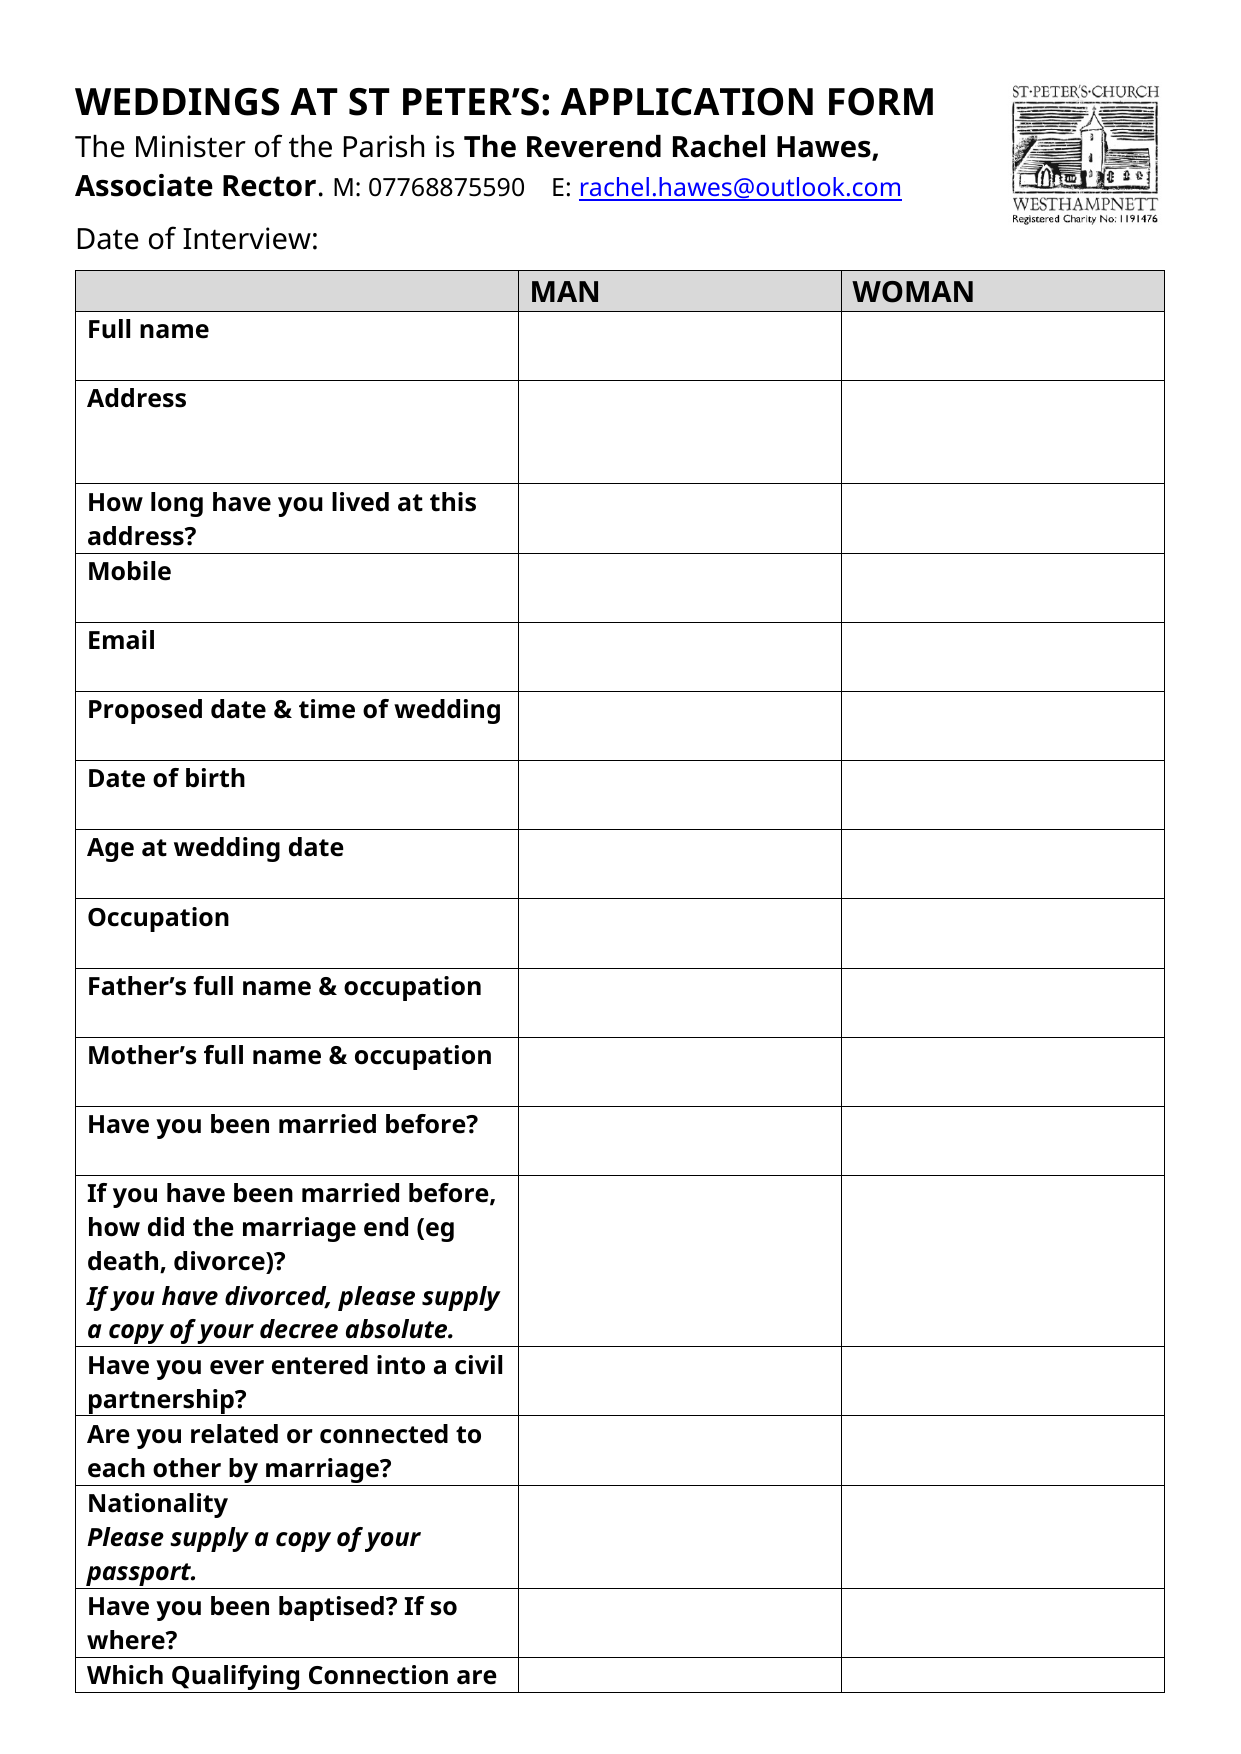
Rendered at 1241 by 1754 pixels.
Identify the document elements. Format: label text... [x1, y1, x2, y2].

table_cell How long have you lived at this address? [76, 484, 518, 552]
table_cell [76, 1658, 518, 1692]
table_cell [842, 1347, 1164, 1415]
table_cell Have you ever entered into a civil partnership? [76, 1347, 518, 1415]
table_cell [842, 1416, 1164, 1484]
table_cell [519, 484, 841, 552]
table_cell [519, 1589, 841, 1657]
table_cell [519, 1347, 841, 1415]
table_cell [519, 969, 841, 1037]
table_cell [842, 969, 1164, 1037]
text WEDDINGS AT ST PETER’S: APPLICATION FORM [75, 75, 1165, 126]
table_cell [842, 312, 1164, 380]
table_cell Mobile [76, 554, 518, 622]
table_cell Are you related or connected to each other by marriage? [76, 1416, 518, 1484]
table_cell [519, 1176, 841, 1346]
table_cell [519, 761, 841, 829]
table_cell [519, 623, 841, 691]
table_cell [519, 554, 841, 622]
table_cell [842, 1658, 1164, 1692]
table_cell [519, 312, 841, 380]
table_cell [842, 899, 1164, 967]
table_cell Have you been married before? [76, 1107, 518, 1175]
table_cell [842, 554, 1164, 622]
table_cell [842, 1176, 1164, 1346]
table_cell Email [76, 623, 518, 691]
table_cell [519, 899, 841, 967]
text The Minister of the Parish is The Reverend Rachel Hawes, Associate Rector. M: 07768875590 E: rachel.hawes@outlook.com [75, 126, 1002, 205]
table_cell [842, 484, 1164, 552]
table_cell Have you been baptised? If so where? [76, 1589, 518, 1657]
table_cell [519, 692, 841, 760]
table_cell [519, 1658, 841, 1692]
table_cell [519, 830, 841, 898]
table_cell Address [76, 381, 518, 483]
table_cell [842, 1589, 1164, 1657]
table_cell [842, 830, 1164, 898]
table_header [76, 271, 518, 311]
table_cell [842, 1486, 1164, 1588]
table_cell Age at wedding date [76, 830, 518, 898]
table_cell Proposed date & time of wedding [76, 692, 518, 760]
table_cell [842, 1107, 1164, 1175]
picture [1002, 76, 1166, 231]
text Date of Interview: [75, 218, 1165, 258]
table_cell [842, 761, 1164, 829]
table_cell [519, 381, 841, 483]
table_cell Nationality Please supply a copy of your passport. [76, 1486, 518, 1588]
table_cell [842, 623, 1164, 691]
table_cell Full name [76, 312, 518, 380]
table_cell [519, 1107, 841, 1175]
table_cell Date of birth [76, 761, 518, 829]
table_cell Father’s full name & occupation [76, 969, 518, 1037]
table_cell If you have been married before, how did the marriage end (eg death, divorce)? If you have divorced, please supply a copy of your decree absolute. [76, 1176, 518, 1346]
table_cell [842, 381, 1164, 483]
table_cell [519, 1486, 841, 1588]
table_cell [519, 1416, 841, 1484]
table_cell [842, 692, 1164, 760]
table_header WOMAN [842, 271, 1164, 311]
table_cell [519, 1038, 841, 1106]
table_cell Mother’s full name & occupation [76, 1038, 518, 1106]
table_cell [842, 1038, 1164, 1106]
table_cell Occupation [76, 899, 518, 967]
table_header MAN [519, 271, 841, 311]
